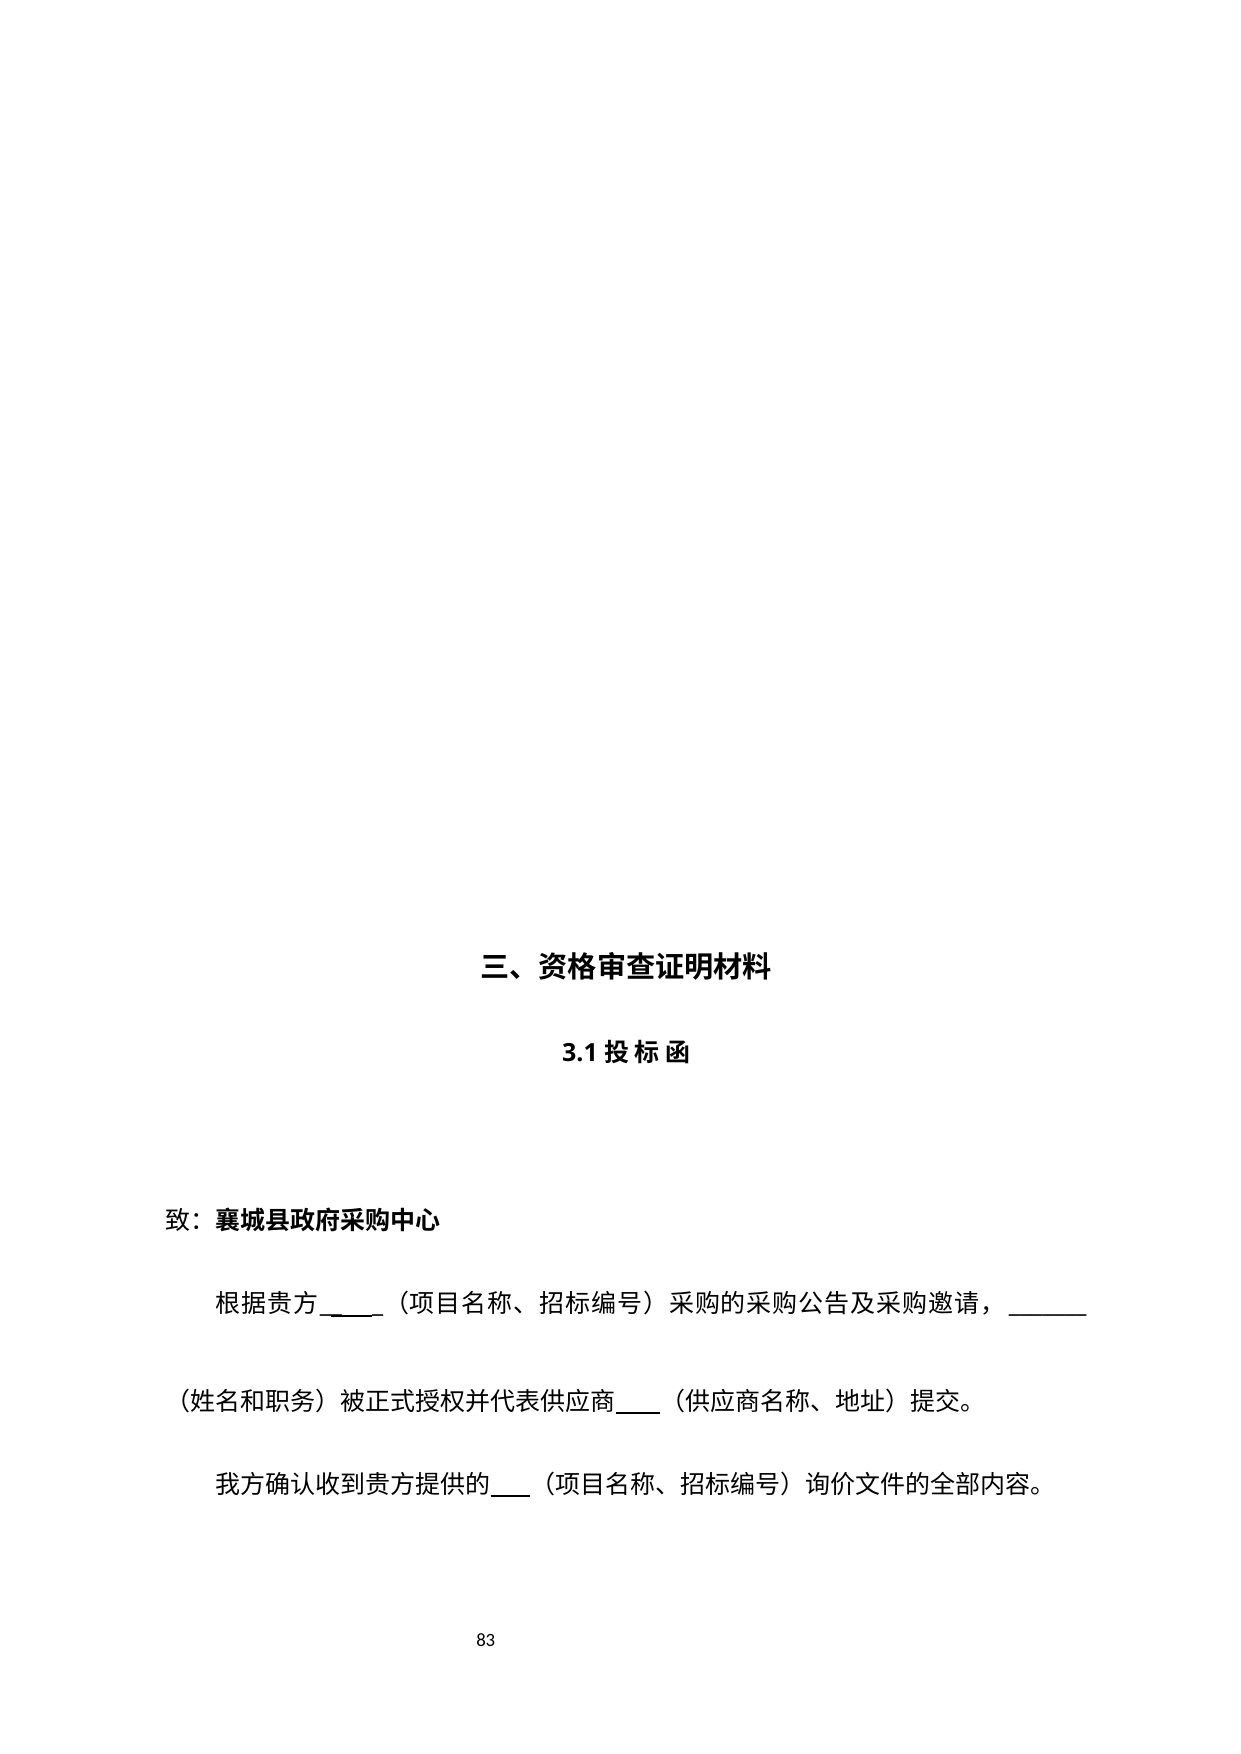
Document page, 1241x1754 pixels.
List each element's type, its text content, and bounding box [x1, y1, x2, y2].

text 根据贵方__ _（项目名称、招标编号）采购的采购公告及采购邀请，_______（姓名和职务）被正式授权并代表供应商 （供应商名称、地址）提交。 [165, 1269, 1087, 1432]
text 3.1 投 标 函 [165, 1018, 1087, 1083]
text 我方确认收到贵方提供的 （项目名称、招标编号）询价文件的全部内容。 [165, 1450, 1087, 1515]
text 三、资格审查证明材料 [165, 932, 1087, 997]
text 致：襄城县政府采购中心 [165, 1186, 1087, 1251]
